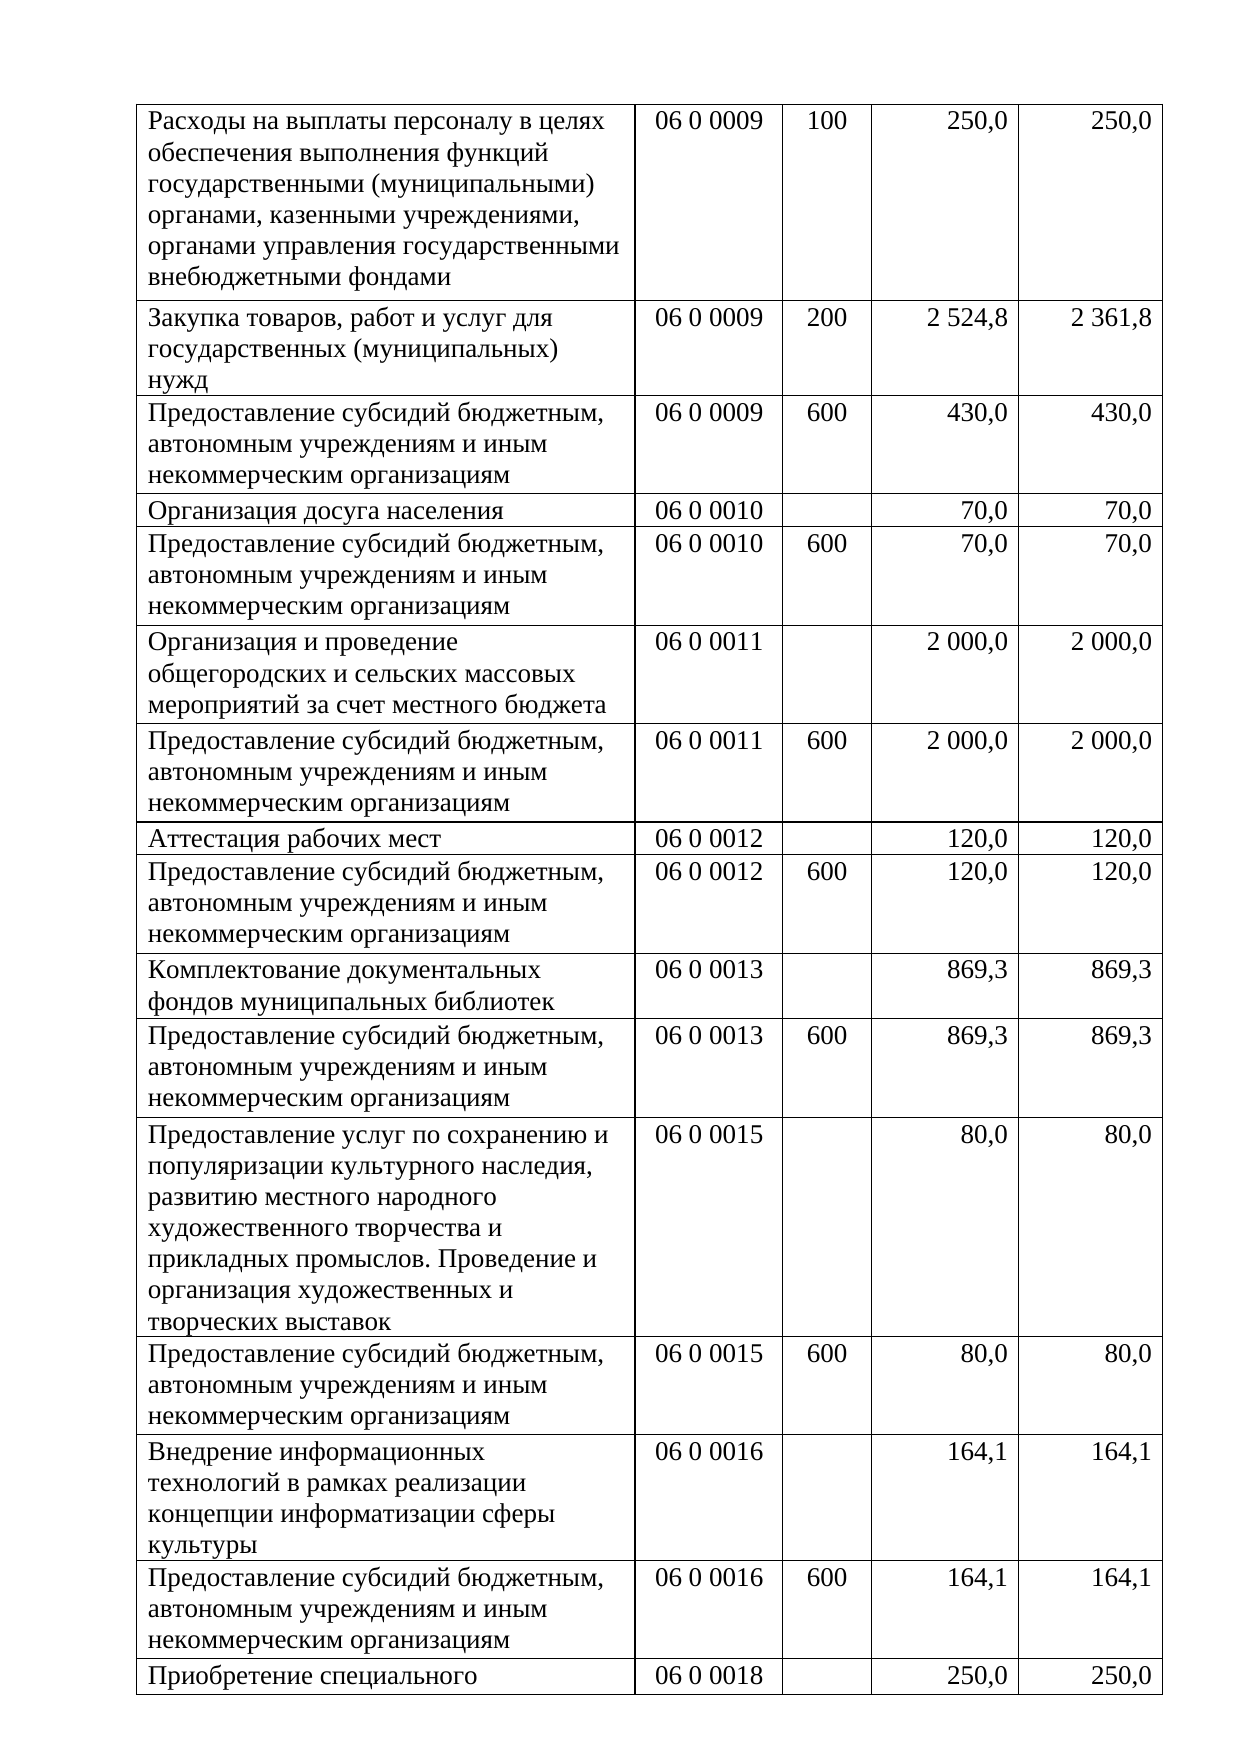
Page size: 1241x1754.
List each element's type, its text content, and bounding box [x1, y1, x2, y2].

table_cell 250,0 [1019, 1659, 1162, 1694]
table_cell 2 000,0 [872, 626, 1018, 723]
table_cell Предоставление субсидий бюджетным, автономным учреждениям и иным некоммерческим организациям [137, 1337, 634, 1434]
table_cell 2 361,8 [1019, 301, 1162, 395]
table_cell 2 000,0 [872, 724, 1018, 821]
table_cell 164,1 [872, 1435, 1018, 1560]
table_cell 250,0 [872, 105, 1018, 300]
table_cell 06 0 0009 [636, 396, 782, 493]
table_cell 100 [783, 105, 871, 300]
table_cell 250,0 [872, 1659, 1018, 1694]
table_cell 06 0 0012 [636, 855, 782, 953]
table_cell 06 0 0012 [636, 823, 782, 854]
table_cell 80,0 [1019, 1118, 1162, 1336]
table_cell 120,0 [1019, 855, 1162, 953]
table_cell 06 0 0011 [636, 626, 782, 723]
table_cell 06 0 0018 [636, 1659, 782, 1694]
table_cell Внедрение информационных технологий в рамках реализации концепции информатизации сферы культуры [137, 1435, 634, 1560]
table_cell 70,0 [1019, 527, 1162, 624]
table_cell 869,3 [1019, 954, 1162, 1018]
table_cell Предоставление субсидий бюджетным, автономным учреждениям и иным некоммерческим организациям [137, 855, 634, 953]
table_cell 120,0 [872, 823, 1018, 854]
table_cell 06 0 0015 [636, 1118, 782, 1336]
table_cell Предоставление услуг по сохранению и популяризации культурного наследия, развитию местного народного художественного творчества и прикладных промыслов. Проведение и организация художественных и творческих выставок [137, 1118, 634, 1336]
table_cell 250,0 [1019, 105, 1162, 300]
table_cell 2 000,0 [1019, 724, 1162, 821]
table_cell 869,3 [872, 954, 1018, 1018]
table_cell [137, 1561, 634, 1658]
table_cell [783, 494, 871, 526]
table_cell [783, 1435, 871, 1560]
table_cell [783, 823, 871, 854]
table_cell 70,0 [872, 494, 1018, 526]
table_cell 430,0 [872, 396, 1018, 493]
table_cell 06 0 0016 [636, 1561, 782, 1658]
table_cell 600 [783, 1337, 871, 1434]
table_cell 06 0 0015 [636, 1337, 782, 1434]
table_cell [783, 1118, 871, 1336]
table_cell 2 524,8 [872, 301, 1018, 395]
table_cell Организация досуга населения [137, 494, 634, 526]
table_cell 06 0 0010 [636, 527, 782, 624]
table_cell Закупка товаров, работ и услуг для государственных (муниципальных) нужд [137, 301, 634, 395]
table_cell 600 [783, 1019, 871, 1117]
table_cell Предоставление субсидий бюджетным, автономным учреждениям и иным некоммерческим организациям [137, 396, 634, 493]
table_cell [783, 626, 871, 723]
table_cell 120,0 [1019, 823, 1162, 854]
table_cell 06 0 0009 [636, 105, 782, 300]
table_cell 869,3 [872, 1019, 1018, 1117]
table_cell [783, 1659, 871, 1694]
table_cell 2 000,0 [1019, 626, 1162, 723]
table_cell Организация и проведение общегородских и сельских массовых мероприятий за счет местного бюджета [137, 626, 634, 723]
table_cell 80,0 [872, 1337, 1018, 1434]
table_cell 06 0 0010 [636, 494, 782, 526]
table_cell Предоставление субсидий бюджетным, автономным учреждениям и иным некоммерческим организациям [137, 724, 634, 821]
table_cell 06 0 0011 [636, 724, 782, 821]
table_cell 164,1 [1019, 1561, 1162, 1658]
table_cell 430,0 [1019, 396, 1162, 493]
table_cell 164,1 [872, 1561, 1018, 1658]
table_cell 600 [783, 396, 871, 493]
table_cell Аттестация рабочих мест [137, 823, 634, 854]
table_cell 600 [783, 724, 871, 821]
table_cell 600 [783, 1561, 871, 1658]
table_cell 70,0 [1019, 494, 1162, 526]
table_cell 164,1 [1019, 1435, 1162, 1560]
table_cell 200 [783, 301, 871, 395]
table_cell 70,0 [872, 527, 1018, 624]
table_cell 80,0 [872, 1118, 1018, 1336]
table_cell Предоставление субсидий бюджетным, автономным учреждениям и иным некоммерческим организациям [137, 527, 634, 624]
table_cell 06 0 0009 [636, 301, 782, 395]
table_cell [137, 1659, 634, 1694]
table_cell Комплектование документальных фондов муниципальных библиотек [137, 954, 634, 1018]
table_cell 80,0 [1019, 1337, 1162, 1434]
table_cell 06 0 0016 [636, 1435, 782, 1560]
table_cell 600 [783, 527, 871, 624]
table_cell 869,3 [1019, 1019, 1162, 1117]
table_cell [783, 954, 871, 1018]
table_cell 06 0 0013 [636, 954, 782, 1018]
table_cell 06 0 0013 [636, 1019, 782, 1117]
table_cell Предоставление субсидий бюджетным, автономным учреждениям и иным некоммерческим организациям [137, 1019, 634, 1117]
table_cell 600 [783, 855, 871, 953]
table_cell 120,0 [872, 855, 1018, 953]
